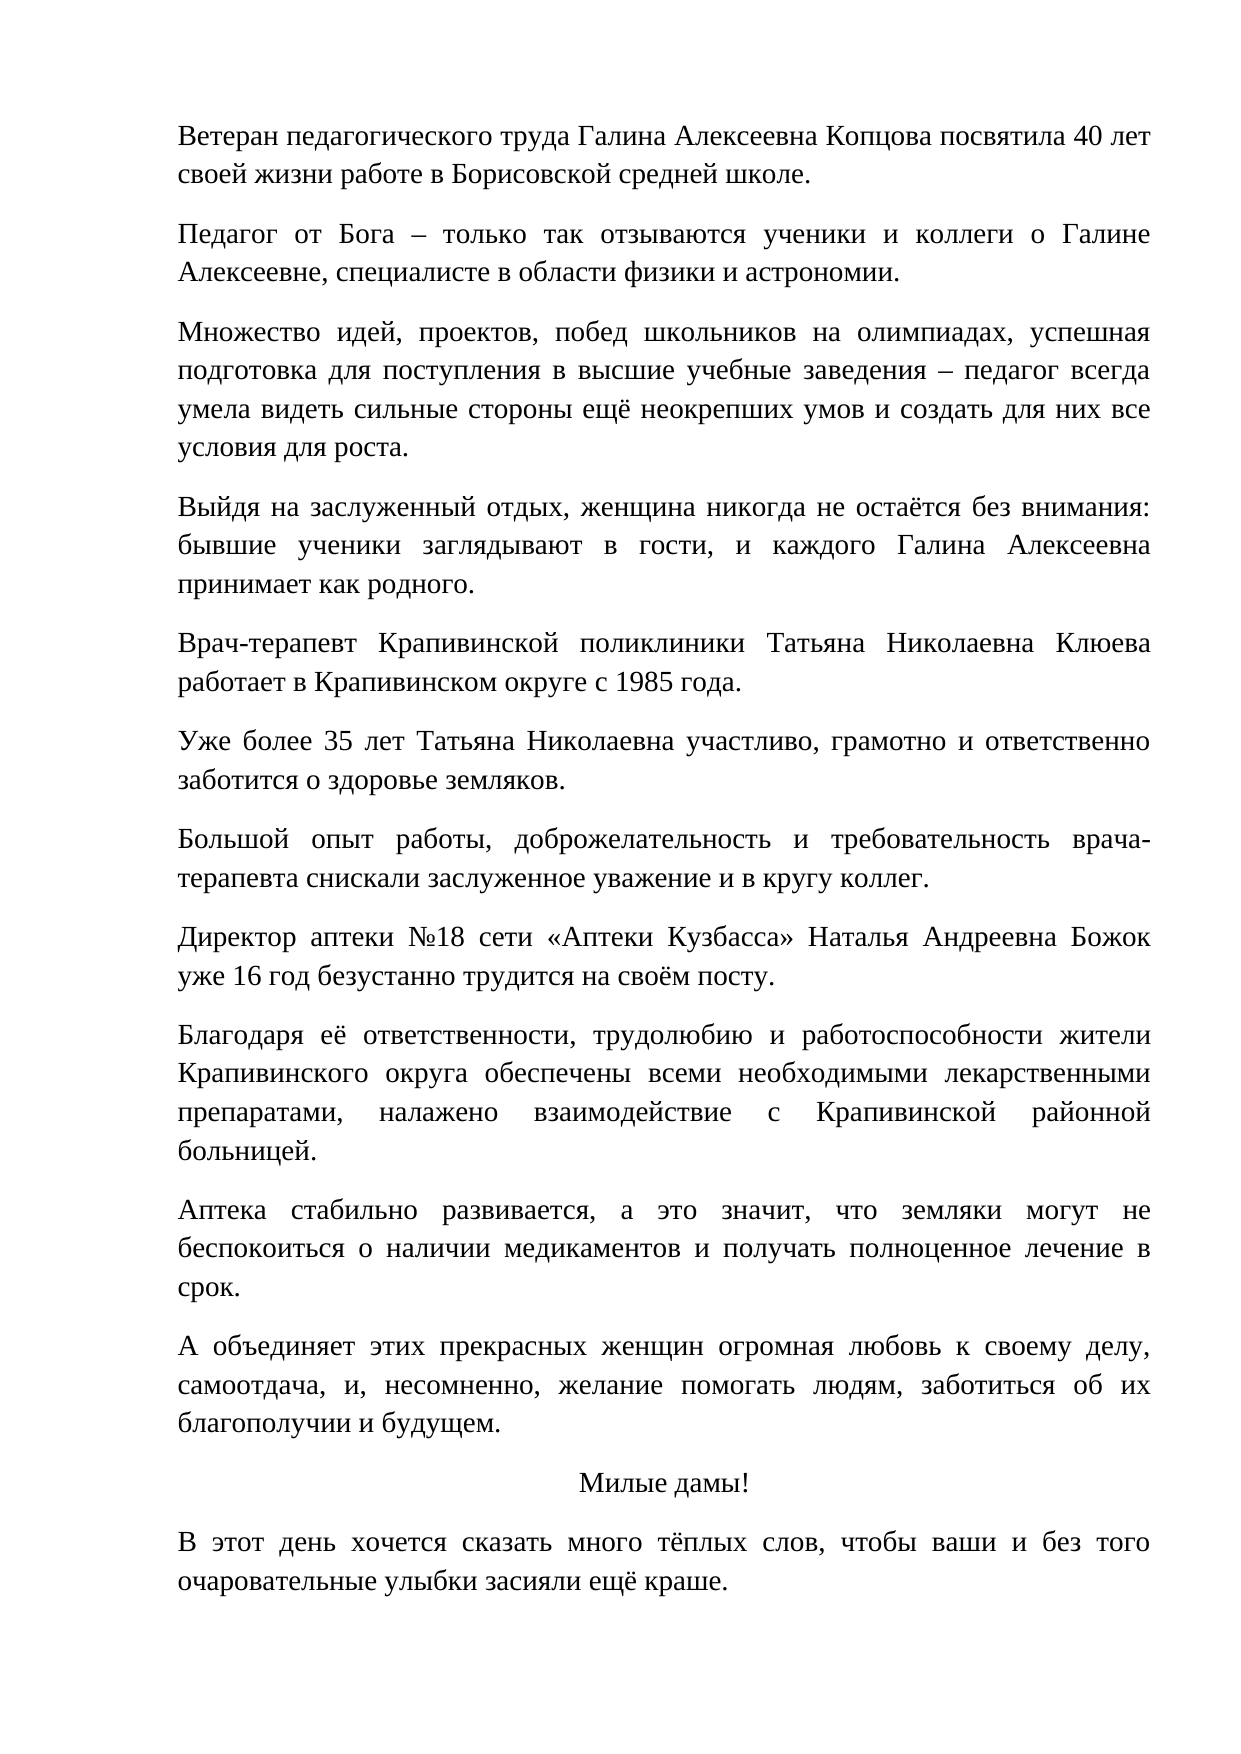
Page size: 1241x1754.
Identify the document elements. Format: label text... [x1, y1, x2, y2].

text Директор аптеки №18 сети «Аптеки Кузбасса» Наталья Андреевна Божок уже 16 год безустанно трудится на своём посту. [177, 919, 1152, 991]
text Педагог от Бога – только так отзываются ученики и коллеги о Галине Алексеевне, специалисте в области физики и астрономии. [177, 216, 1152, 288]
text Ветеран педагогического труда Галина Алексеевна Копцова посвятила 40 лет своей жизни работе в Борисовской средней школе. [177, 118, 1152, 190]
text Большой опыт работы, доброжелательность и требовательность врача-терапевта снискали заслуженное уважение и в кругу коллег. [177, 821, 1152, 893]
text А объединяет этих прекрасных женщин огромная любовь к своему делу, самоотдача, и, несомненно, желание помогать людям, заботиться об их благополучии и будущем. [177, 1328, 1152, 1439]
text Уже более 35 лет Татьяна Николаевна участливо, грамотно и ответственно заботится о здоровье земляков. [177, 723, 1152, 795]
text Аптека стабильно развивается, а это значит, что земляки могут не беспокоиться о наличии медикаментов и получать полноценное лечение в срок. [177, 1192, 1152, 1303]
text Выйдя на заслуженный отдых, женщина никогда не остаётся без внимания: бывшие ученики заглядывают в гости, и каждого Галина Алексеевна принимает как родного. [177, 489, 1152, 599]
text Врач-терапевт Крапивинской поликлиники Татьяна Николаевна Клюева работает в Крапивинском округе с 1985 года. [177, 625, 1152, 697]
text В этот день хочется сказать много тёплых слов, чтобы ваши и без того очаровательные улыбки засияли ещё краше. [177, 1524, 1152, 1596]
text Благодаря её ответственности, трудолюбию и работоспособности жители Крапивинского округа обеспечены всеми необходимыми лекарственными препаратами, налажено взаимодействие с Крапивинской районной больницей. [177, 1017, 1152, 1166]
text Милые дамы! [177, 1465, 1152, 1498]
text Множество идей, проектов, побед школьников на олимпиадах, успешная подготовка для поступления в высшие учебные заведения – педагог всегда умела видеть сильные стороны ещё неокрепших умов и создать для них все условия для роста. [177, 314, 1152, 463]
